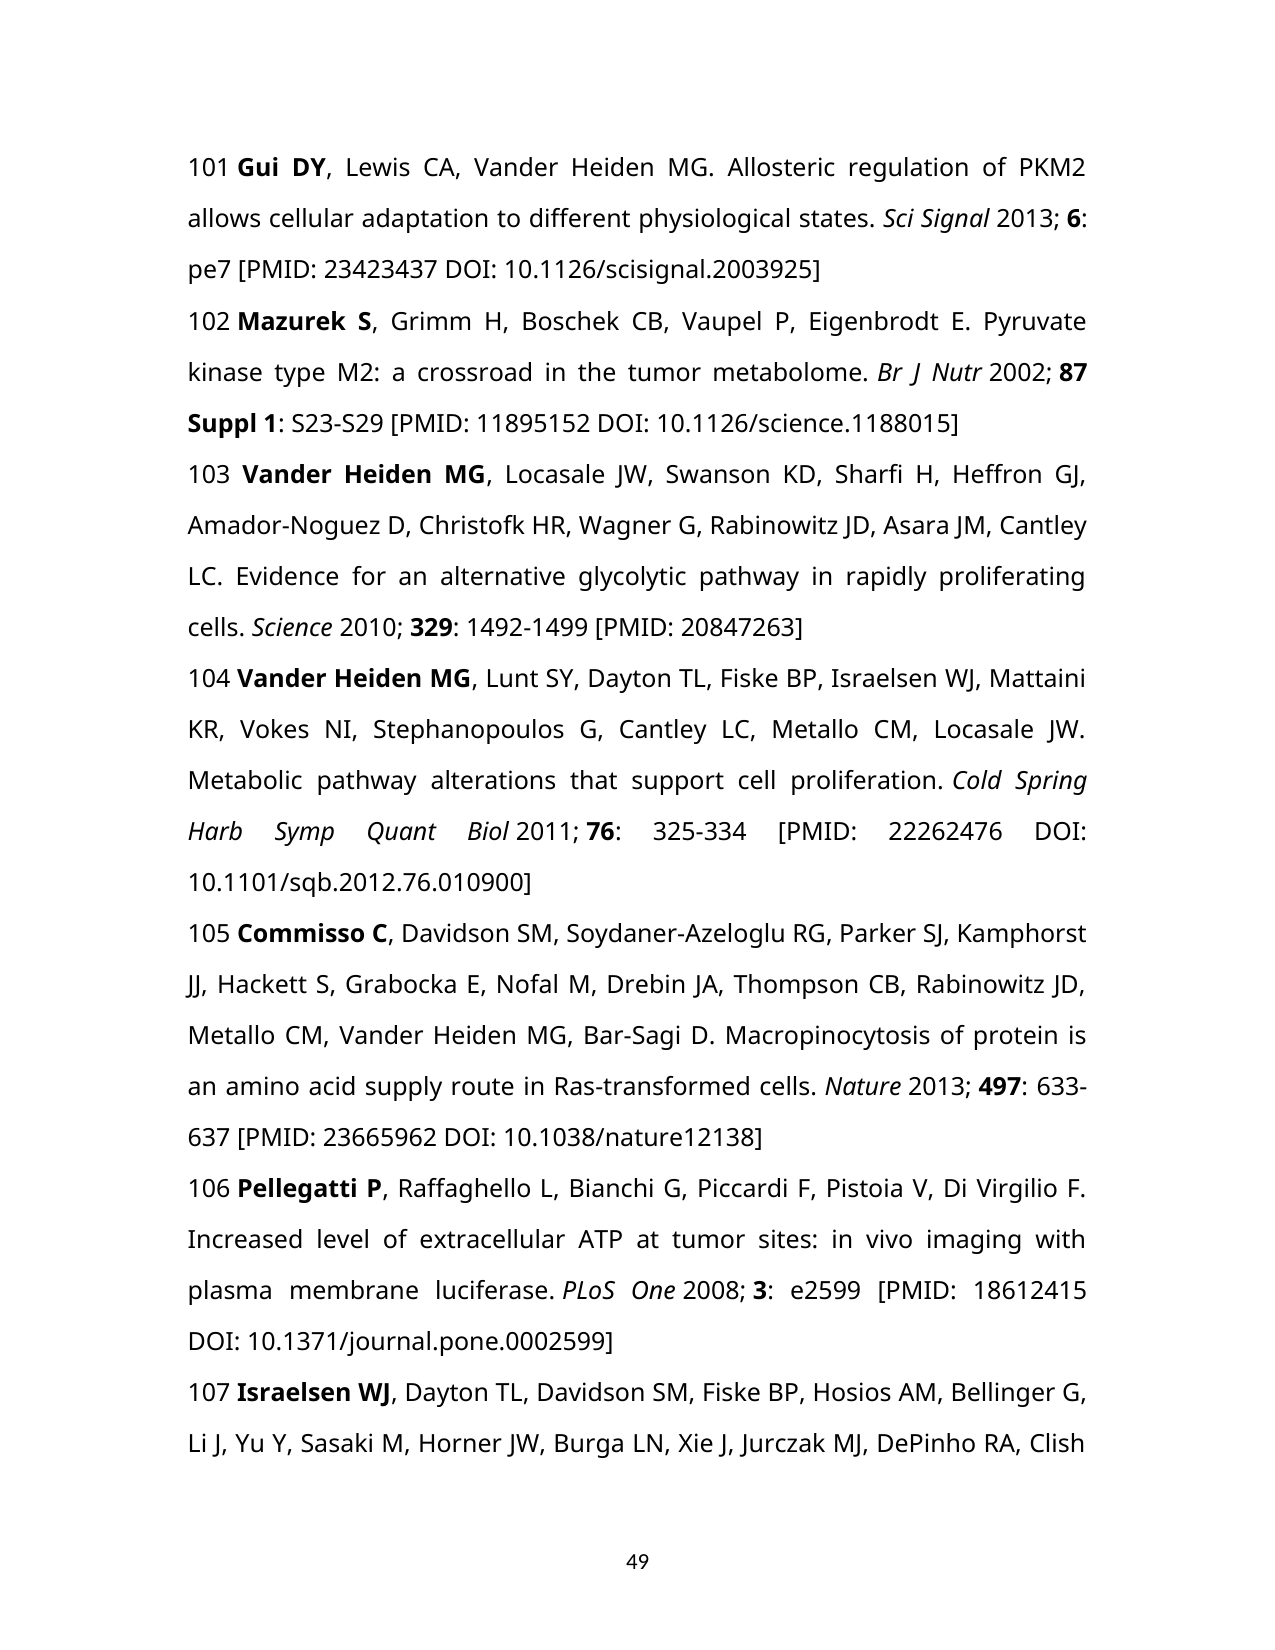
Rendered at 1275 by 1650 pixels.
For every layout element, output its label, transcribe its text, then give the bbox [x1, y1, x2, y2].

text 106 Pellegatti P, Raffaghello L, Bianchi G, Piccardi F, Pistoia V, Di Virgilio F. Increased level of extracellular ATP at tumor sites: in vivo imaging with plasma membrane luciferase. PLoS One 2008; 3: e2599 [PMID: 18612415 DOI: 10.1371/journal.pone.0002599] [187, 1171, 1087, 1358]
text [187, 1375, 1087, 1460]
text 102 Mazurek S, Grimm H, Boschek CB, Vaupel P, Eigenbrodt E. Pyruvate kinase type M2: a crossroad in the tumor metabolome. Br J Nutr 2002; 87 Suppl 1: S23-S29 [PMID: 11895152 DOI: 10.1126/science.1188015] [187, 303, 1087, 439]
text 105 Commisso C, Davidson SM, Soydaner-Azeloglu RG, Parker SJ, Kamphorst JJ, Hackett S, Grabocka E, Nofal M, Drebin JA, Thompson CB, Rabinowitz JD, Metallo CM, Vander Heiden MG, Bar-Sagi D. Macropinocytosis of protein is an amino acid supply route in Ras-transformed cells. Nature 2013; 497: 633-637 [PMID: 23665962 DOI: 10.1038/nature12138] [187, 916, 1087, 1154]
text 101 Gui DY, Lewis CA, Vander Heiden MG. Allosteric regulation of PKM2 allows cellular adaptation to different physiological states. Sci Signal 2013; 6: pe7 [PMID: 23423437 DOI: 10.1126/scisignal.2003925] [187, 150, 1087, 286]
text 104 Vander Heiden MG, Lunt SY, Dayton TL, Fiske BP, Israelsen WJ, Mattaini KR, Vokes NI, Stephanopoulos G, Cantley LC, Metallo CM, Locasale JW. Metabolic pathway alterations that support cell proliferation. Cold Spring Harb Symp Quant Biol 2011; 76: 325-334 [PMID: 22262476 DOI: 10.1101/sqb.2012.76.010900] [187, 660, 1087, 899]
list 103 Vander Heiden MG, Locasale JW, Swanson KD, Sharfi H, Heffron GJ, Amador-Noguez D, Christofk HR, Wagner G, Rabinowitz JD, Asara JM, Cantley LC. Evidence for an alternative glycolytic pathway in rapidly proliferating cells. Science 2010; 329: 1492-1499 [PMID: 20847263] [187, 456, 1087, 643]
